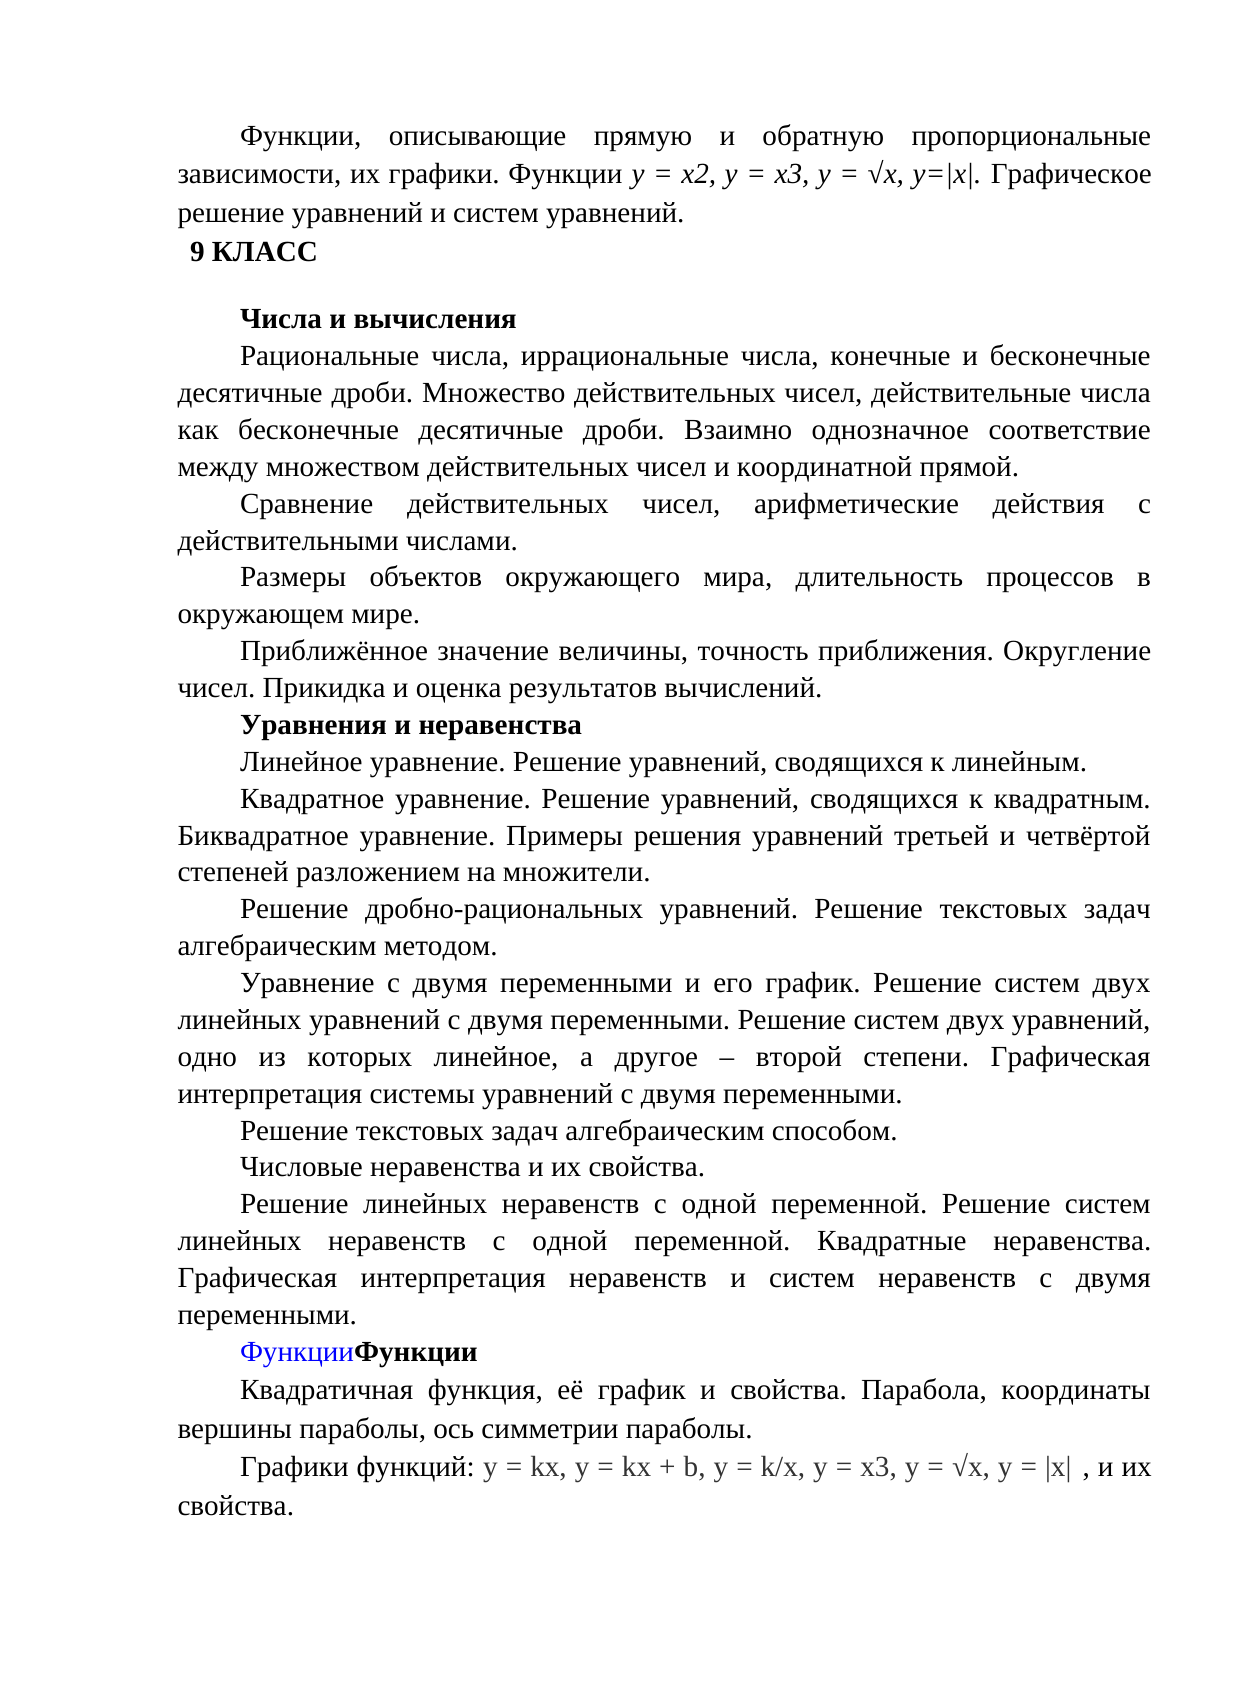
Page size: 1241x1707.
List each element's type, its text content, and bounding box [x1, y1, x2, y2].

text Уравнения и неравенства [177, 707, 1152, 741]
text Квадратное уравнение. Решение уравнений, сводящихся к квадратным. Биквадратное уравнение. Примеры решения уравнений третьей и четвёртой степеней разложением на множители. [177, 781, 1152, 888]
text Приближённое значение величины, точность приближения. Округление чисел. Прикидка и оценка результатов вычислений. [177, 633, 1152, 704]
text Линейное уравнение. Решение уравнений, сводящихся к линейным. [177, 744, 1152, 777]
text Сравнение действительных чисел, арифметические действия с действительными числами. [177, 486, 1152, 556]
text Рациональные числа, иррациональные числа, конечные и бесконечные десятичные дроби. Множество действительных чисел, действительные числа как бесконечные десятичные дроби. Взаимно однозначное соответствие между множеством действительных чисел и координатной прямой. [177, 338, 1152, 482]
text Графики функций: y = kx, y = kx + b, y = k/x, y = x3, y = √x, y = |x| , и их свойства. [177, 1449, 1152, 1522]
text Решение дробно-рациональных уравнений. Решение текстовых задач алгебраическим методом. [177, 891, 1152, 962]
text 9 КЛАСС [190, 234, 1152, 267]
text Решение текстовых задач алгебраическим способом. [177, 1113, 1152, 1146]
text Решение линейных неравенств с одной переменной. Решение систем линейных неравенств с одной переменной. Квадратные неравенства. Графическая интерпретация неравенств и систем неравенств с двумя переменными. [177, 1186, 1152, 1331]
text Числа и вычисления [177, 301, 1152, 335]
text Функции, описывающие прямую и обратную пропорциональные зависимости, их графики. Функции y = x2, y = x3, y = √x, y=|x|. Графическое решение уравнений и систем уравнений. [177, 118, 1152, 229]
text Размеры объектов окружающего мира, длительность процессов в окружающем мире. [177, 559, 1152, 630]
text Уравнение с двумя переменными и его график. Решение систем двух линейных уравнений с двумя переменными. Решение систем двух уравнений, одно из которых линейное, а другое – второй степени. Графическая интерпретация системы уравнений с двумя переменными. [177, 965, 1152, 1109]
text Квадратичная функция, её график и свойства. Парабола, координаты вершины параболы, ось симметрии параболы. [177, 1372, 1152, 1444]
text ФункцииФункции [177, 1334, 1152, 1367]
text Числовые неравенства и их свойства. [177, 1149, 1152, 1183]
